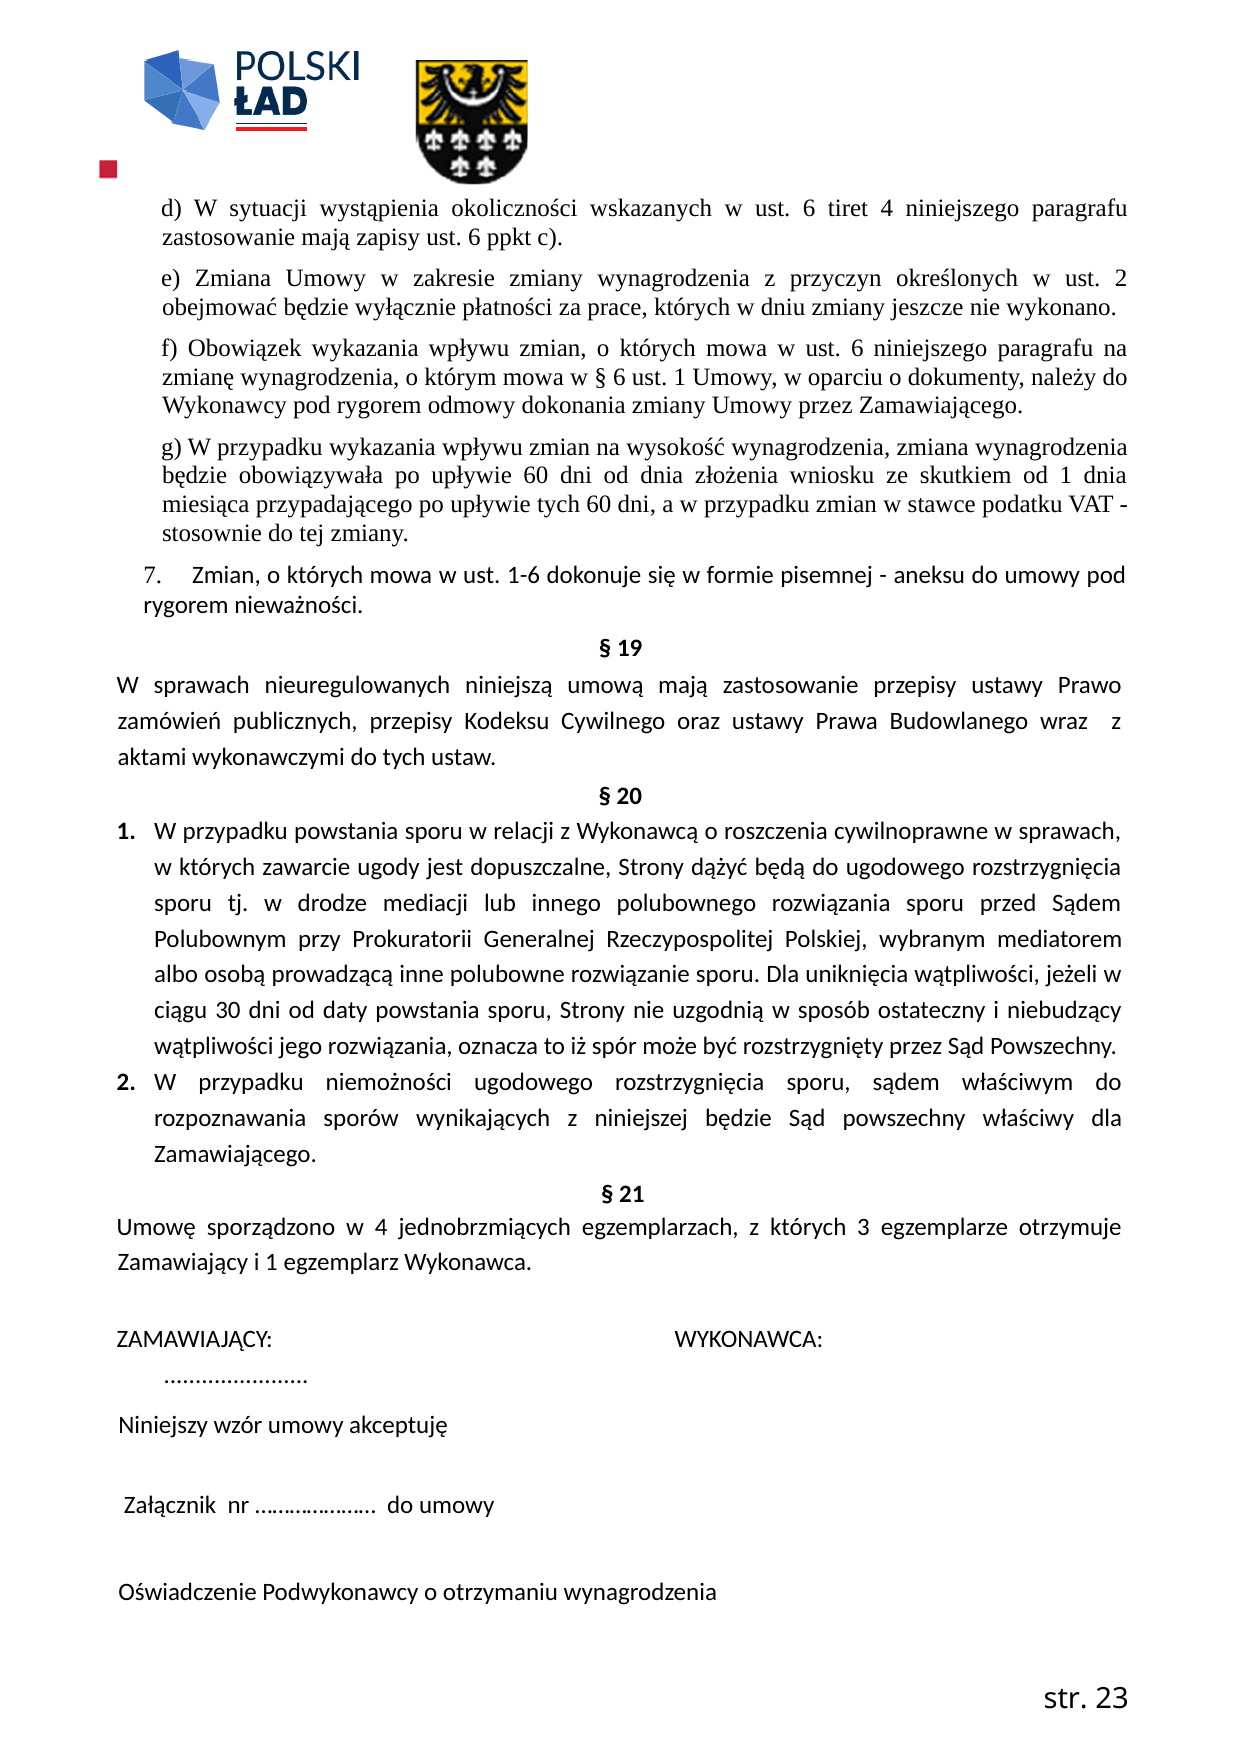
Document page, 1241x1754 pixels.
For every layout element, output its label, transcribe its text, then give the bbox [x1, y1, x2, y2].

subtitle § 20 [187, 780, 1053, 811]
text § 21 [116, 1178, 1128, 1208]
text Umowę sporządzono w 4 jednobrzmiących egzemplarzach, z których 3 egzemplarze otrzymuje Zamawiający i 1 egzemplarz Wykonawca. [116, 1211, 1123, 1277]
list W przypadku niemożności ugodowego rozstrzygnięcia sporu, sądem właściwym do rozpoznawania sporów wynikających z niniejszej będzie Sąd powszechny właściwy dla Zamawiającego. [116, 1066, 1123, 1169]
list W przypadku powstania sporu w relacji z Wykonawcą o roszczenia cywilnoprawne w sprawach, w których zawarcie ugody jest dopuszczalne, Strony dążyć będą do ugodowego rozstrzygnięcia sporu tj. w drodze mediacji lub innego polubownego rozwiązania sporu przed Sądem Polubownym przy Prokuratorii Generalnej Rzeczypospolitej Polskiej, wybranym mediatorem albo osobą prowadzącą inne polubowne rozwiązanie sporu. Dla uniknięcia wątpliwości, jeżeli w ciągu 30 dni od daty powstania sporu, Strony nie uzgodnią w sposób ostateczny i niebudzący wątpliwości jego rozwiązania, oznacza to iż spór może być rozstrzygnięty przez Sąd Powszechny. [116, 815, 1123, 1061]
text Oświadczenie Podwykonawcy o otrzymaniu wynagrodzenia [118, 1576, 1122, 1607]
text Niniejszy wzór umowy akceptuję [118, 1409, 1124, 1440]
text Załącznik nr ………………… do umowy [118, 1489, 1124, 1519]
list Zmian, o których mowa w ust. 1-6 dokonuje się w formie pisemnej - aneksu do umowy pod rygorem nieważności. [143, 559, 1128, 620]
text § 19 [118, 632, 1123, 662]
picture [57, 0, 529, 185]
text ....................... [118, 1359, 1124, 1390]
text e) Zmiana Umowy w zakresie zmiany wynagrodzenia z przyczyn określonych w ust. 2 obejmować będzie wyłącznie płatności za prace, których w dniu zmiany jeszcze nie wykonano. [161, 263, 1128, 320]
text d) W sytuacji wystąpienia okoliczności wskazanych w ust. 6 tiret 4 niniejszego paragrafu zastosowanie mają zapisy ust. 6 ppkt c). [161, 193, 1128, 250]
text W sprawach nieuregulowanych niniejszą umową mają zastosowanie przepisy ustawy Prawo zamówień publicznych, przepisy Kodeksu Cywilnego oraz ustawy Prawa Budowlanego wraz z aktami wykonawczymi do tych ustaw. [116, 669, 1123, 771]
text f) Obowiązek wykazania wpływu zmian, o których mowa w ust. 6 niniejszego paragrafu na zmianę wynagrodzenia, o którym mowa w § 6 ust. 1 Umowy, w oparciu o dokumenty, należy do Wykonawcy pod rygorem odmowy dokonania zmiany Umowy przez Zamawiającego. [161, 333, 1128, 419]
text ZAMAWIAJĄCY: WYKONAWCA: [116, 1324, 1128, 1354]
text g) W przypadku wykazania wpływu zmian na wysokość wynagrodzenia, zmiana wynagrodzenia będzie obowiązywała po upływie 60 dni od dnia złożenia wniosku ze skutkiem od 1 dnia miesiąca przypadającego po upływie tych 60 dni, a w przypadku zmian w stawce podatku VAT - stosownie do tej zmiany. [161, 432, 1128, 547]
